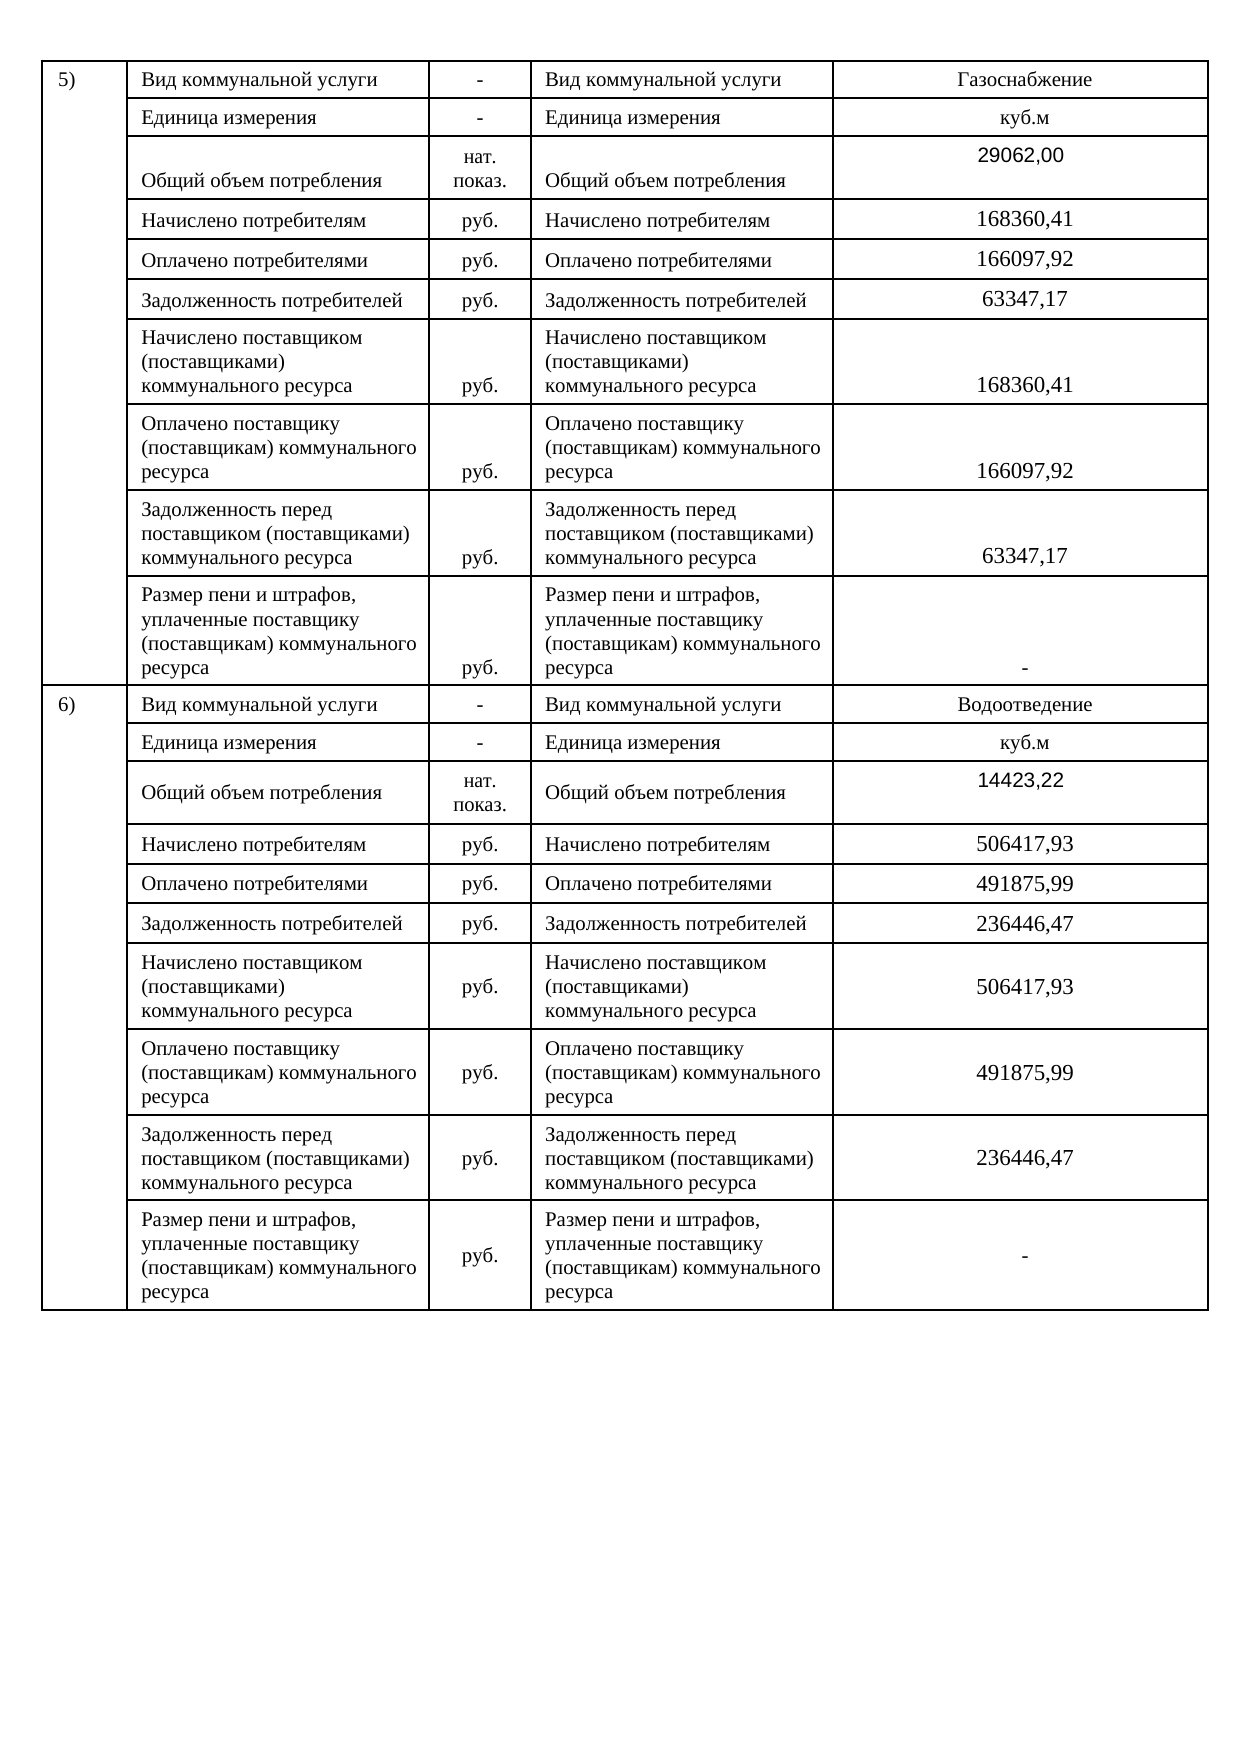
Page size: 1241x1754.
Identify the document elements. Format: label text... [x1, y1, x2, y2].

table_cell - [430, 686, 530, 722]
table_cell Задолженность перед поставщиком (поставщиками) коммунального ресурса [532, 1116, 832, 1199]
table_cell Оплачено потребителями [532, 240, 832, 277]
table_cell руб. [430, 405, 530, 489]
table_cell Задолженность потребителей [128, 280, 428, 317]
table_cell Начислено потребителям [532, 200, 832, 238]
table_cell Единица измерения [128, 724, 428, 759]
table_cell руб. [430, 865, 530, 902]
table_cell Водоотведение [834, 686, 1207, 722]
table_cell - [430, 724, 530, 759]
table_cell Оплачено потребителями [128, 240, 428, 277]
table_cell - [430, 99, 530, 135]
table_cell 63347,17 [834, 491, 1207, 574]
table_cell Оплачено поставщику (поставщикам) коммунального ресурса [128, 1030, 428, 1114]
table_cell Размер пени и штрафов, уплаченные поставщику (поставщикам) коммунального ресурса [128, 1201, 428, 1309]
table_header Вид коммунальной услуги [532, 62, 832, 97]
table_cell 506417,93 [834, 944, 1207, 1028]
table_cell Задолженность потребителей [532, 904, 832, 942]
table_cell - [834, 577, 1207, 684]
table_cell Вид коммунальной услуги [128, 686, 428, 722]
table_cell руб. [430, 944, 530, 1028]
table_cell Начислено поставщиком (поставщиками) коммунального ресурса [532, 944, 832, 1028]
table_cell руб. [430, 200, 530, 238]
table_cell Единица измерения [128, 99, 428, 135]
table_cell руб. [430, 1201, 530, 1309]
table_cell Задолженность потребителей [532, 280, 832, 317]
table_cell руб. [430, 577, 530, 684]
table_cell Начислено поставщиком (поставщиками) коммунального ресурса [128, 944, 428, 1028]
table_cell Общий объем потребления [532, 762, 832, 822]
table_cell руб. [430, 491, 530, 574]
table_cell Вид коммунальной услуги [532, 686, 832, 722]
table_cell Размер пени и штрафов, уплаченные поставщику (поставщикам) коммунального ресурса [532, 577, 832, 684]
table_cell Оплачено поставщику (поставщикам) коммунального ресурса [532, 1030, 832, 1114]
table_cell руб. [430, 320, 530, 403]
table_cell Задолженность перед поставщиком (поставщиками) коммунального ресурса [532, 491, 832, 574]
table_cell 168360,41 [834, 320, 1207, 403]
table_cell Общий объем потребления [532, 137, 832, 198]
table_cell куб.м [834, 724, 1207, 759]
table_cell 236446,47 [834, 904, 1207, 942]
table_header Вид коммунальной услуги [128, 62, 428, 97]
table_cell 29062,00 [834, 137, 1207, 198]
table_cell руб. [430, 1030, 530, 1114]
table_cell нат. показ. [430, 762, 530, 822]
table_cell Начислено поставщиком (поставщиками) коммунального ресурса [532, 320, 832, 403]
table_cell Единица измерения [532, 724, 832, 759]
table_cell 166097,92 [834, 240, 1207, 277]
table_cell Оплачено потребителями [128, 865, 428, 902]
table_cell 63347,17 [834, 280, 1207, 317]
table_cell руб. [430, 1116, 530, 1199]
table_cell нат. показ. [430, 137, 530, 198]
table_cell Задолженность перед поставщиком (поставщиками) коммунального ресурса [128, 1116, 428, 1199]
table_cell Начислено поставщиком (поставщиками) коммунального ресурса [128, 320, 428, 403]
table_cell 236446,47 [834, 1116, 1207, 1199]
table_cell Начислено потребителям [128, 825, 428, 862]
table_cell Задолженность потребителей [128, 904, 428, 942]
table_cell руб. [430, 280, 530, 317]
table_cell Общий объем потребления [128, 762, 428, 822]
table_cell 166097,92 [834, 405, 1207, 489]
table_cell 168360,41 [834, 200, 1207, 238]
table_cell 491875,99 [834, 865, 1207, 902]
table_cell Размер пени и штрафов, уплаченные поставщику (поставщикам) коммунального ресурса [128, 577, 428, 684]
table_cell руб. [430, 904, 530, 942]
table_cell Оплачено поставщику (поставщикам) коммунального ресурса [128, 405, 428, 489]
table_cell руб. [430, 825, 530, 862]
table_header Газоснабжение [834, 62, 1207, 97]
table_cell Единица измерения [532, 99, 832, 135]
table_cell 491875,99 [834, 1030, 1207, 1114]
table_cell руб. [430, 240, 530, 277]
table_cell Оплачено потребителями [532, 865, 832, 902]
table_cell куб.м [834, 99, 1207, 135]
table_cell Общий объем потребления [128, 137, 428, 198]
table_cell Оплачено поставщику (поставщикам) коммунального ресурса [532, 405, 832, 489]
table_cell 506417,93 [834, 825, 1207, 862]
table_cell Задолженность перед поставщиком (поставщиками) коммунального ресурса [128, 491, 428, 574]
table_cell 14423,22 [834, 762, 1207, 822]
table_cell Размер пени и штрафов, уплаченные поставщику (поставщикам) коммунального ресурса [532, 1201, 832, 1309]
table_header - [430, 62, 530, 97]
table_cell Начислено потребителям [128, 200, 428, 238]
table_header 5) [43, 62, 126, 684]
table_cell 6) [43, 686, 126, 1309]
table_cell Начислено потребителям [532, 825, 832, 862]
table_cell - [834, 1201, 1207, 1309]
